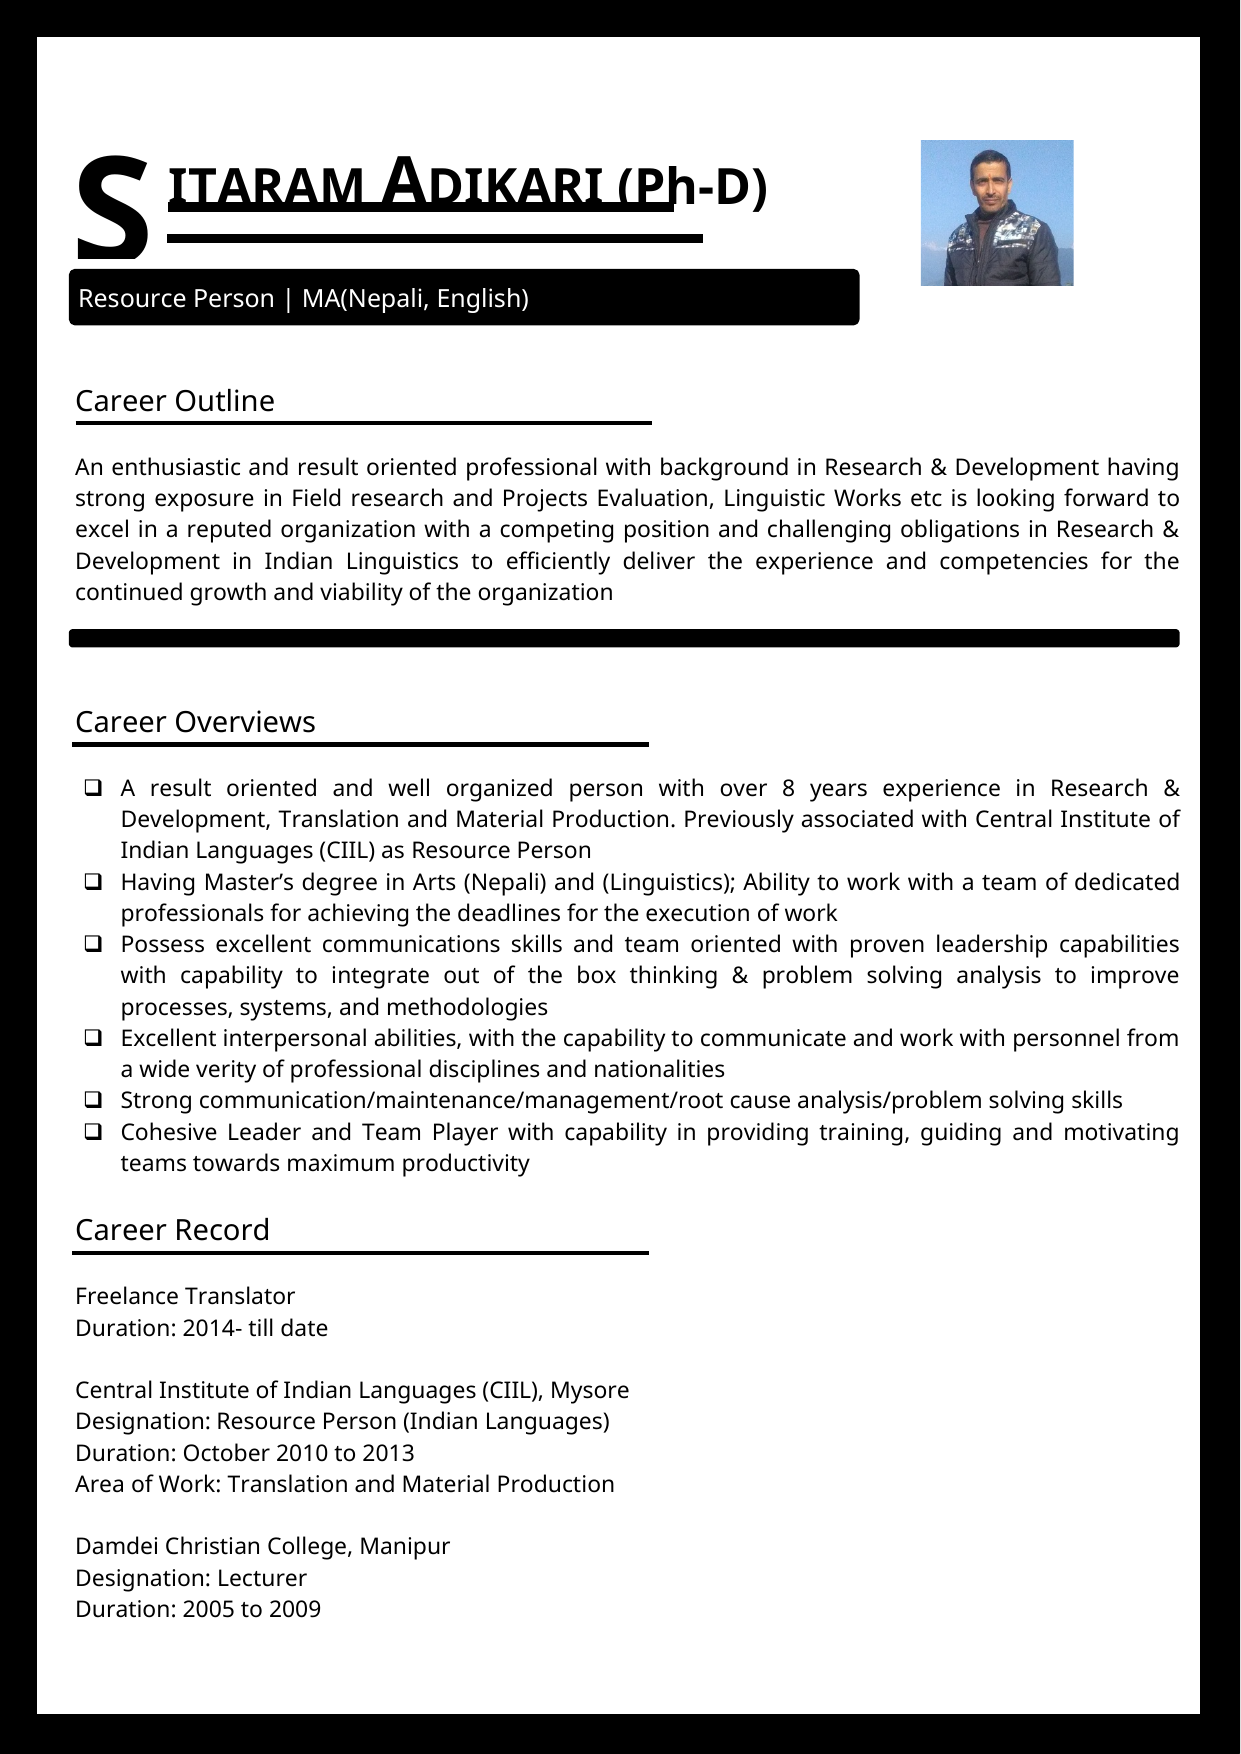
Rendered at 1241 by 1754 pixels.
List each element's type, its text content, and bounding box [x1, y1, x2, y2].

list A result oriented and well organized person with over 8 years experience in Research & Development, Translation and Material Production. Previously associated with Central Institute of Indian Languages (CIIL) as Resource Person [83, 772, 1181, 866]
text Freelance Translator [75, 1280, 1181, 1312]
text Central Institute of Indian Languages (CIIL), Mysore [75, 1374, 1181, 1405]
text Area of Work: Translation and Material Production [75, 1468, 1181, 1499]
list Cohesive Leader and Team Player with capability in providing training, guiding and motivating teams towards maximum productivity [83, 1116, 1181, 1178]
list Having Master’s degree in Arts (Nepali) and (Linguistics); Ability to work with a team of dedicated professionals for achieving the deadlines for the execution of work [83, 866, 1181, 928]
list Excellent interpersonal abilities, with the capability to communicate and work with personnel from a wide verity of professional disciplines and nationalities [83, 1022, 1181, 1084]
text Damdei Christian College, Manipur [75, 1530, 1181, 1562]
text Designation: Lecturer [75, 1562, 1181, 1593]
list Possess excellent communications skills and team oriented with proven leadership capabilities with capability to integrate out of the box thinking & problem solving analysis to improve processes, systems, and methodologies [83, 928, 1181, 1022]
text Career Record [75, 1209, 1181, 1249]
text Duration: October 2010 to 2013 [75, 1437, 1181, 1468]
text ITARAM ADIKARI (Ph-D) [169, 133, 1181, 224]
text Duration: 2005 to 2009 [75, 1593, 1181, 1624]
text Career Overviews [75, 701, 1181, 741]
text Designation: Resource Person (Indian Languages) [75, 1405, 1181, 1437]
text An enthusiastic and result oriented professional with background in Research & Development having strong exposure in Field research and Projects Evaluation, Linguistic Works etc is looking forward to excel in a reputed organization with a competing position and challenging obligations in Research & Development in Indian Linguistics to efficiently deliver the experience and competencies for the continued growth and viability of the organization [75, 451, 1181, 607]
picture [920, 140, 1074, 284]
list Strong communication/maintenance/management/root cause analysis/problem solving skills [83, 1084, 1181, 1116]
text Duration: 2014- till date [75, 1312, 1181, 1343]
text Career Outline [75, 380, 1181, 420]
